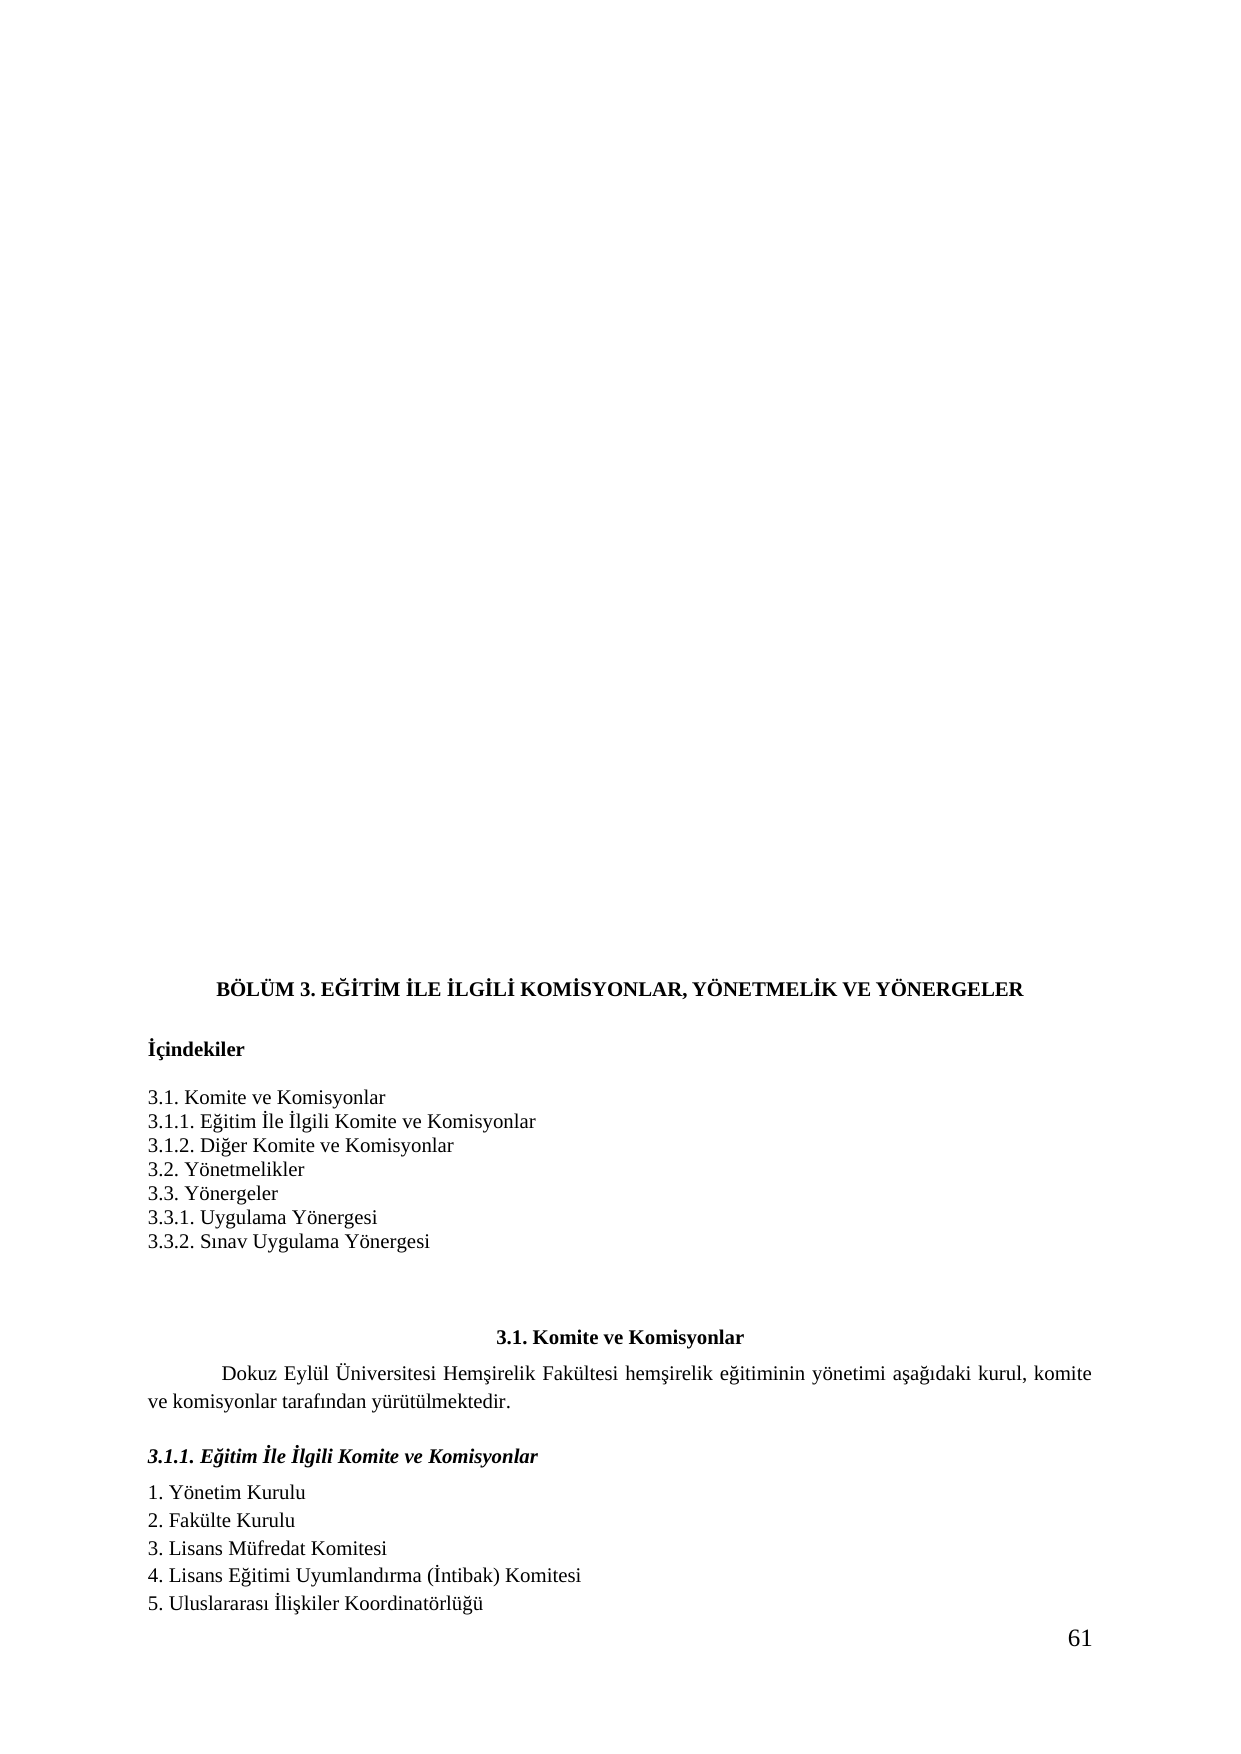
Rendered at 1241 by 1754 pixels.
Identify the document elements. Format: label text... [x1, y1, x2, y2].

text 3.3.1. Uygulama Yönergesi [148, 1205, 1093, 1229]
text 3.1. Komite ve Komisyonlar [148, 1085, 1093, 1109]
text 3. Lisans Müfredat Komitesi [148, 1535, 1093, 1559]
text 4. Lisans Eğitimi Uyumlandırma (İntibak) Komitesi [148, 1563, 1093, 1587]
subtitle BÖLÜM 3. EĞİTİM İLE İLGİLİ KOMİSYONLAR, YÖNETMELİK VE YÖNERGELER [148, 977, 1093, 1001]
text 5. Uluslararası İlişkiler Koordinatörlüğü [148, 1591, 1093, 1615]
text 3.3.2. Sınav Uygulama Yönergesi [148, 1229, 1093, 1253]
subtitle 3.1. Komite ve Komisyonlar [148, 1325, 1093, 1349]
text 3.1.1. Eğitim İle İlgili Komite ve Komisyonlar [148, 1444, 1093, 1468]
text 3.1.2. Diğer Komite ve Komisyonlar [148, 1133, 1093, 1157]
text İçindekiler [148, 1037, 1093, 1061]
text 3.1.1. Eğitim İle İlgili Komite ve Komisyonlar [148, 1109, 1093, 1133]
text 3.2. Yönetmelikler [148, 1157, 1093, 1181]
text 1. Yönetim Kurulu [148, 1480, 1093, 1504]
text 2. Fakülte Kurulu [148, 1508, 1093, 1532]
text 3.3. Yönergeler [148, 1181, 1093, 1205]
text Dokuz Eylül Üniversitesi Hemşirelik Fakültesi hemşirelik eğitiminin yönetimi aşağıdaki kurul, komite ve komisyonlar tarafından yürütülmektedir. [148, 1361, 1093, 1413]
